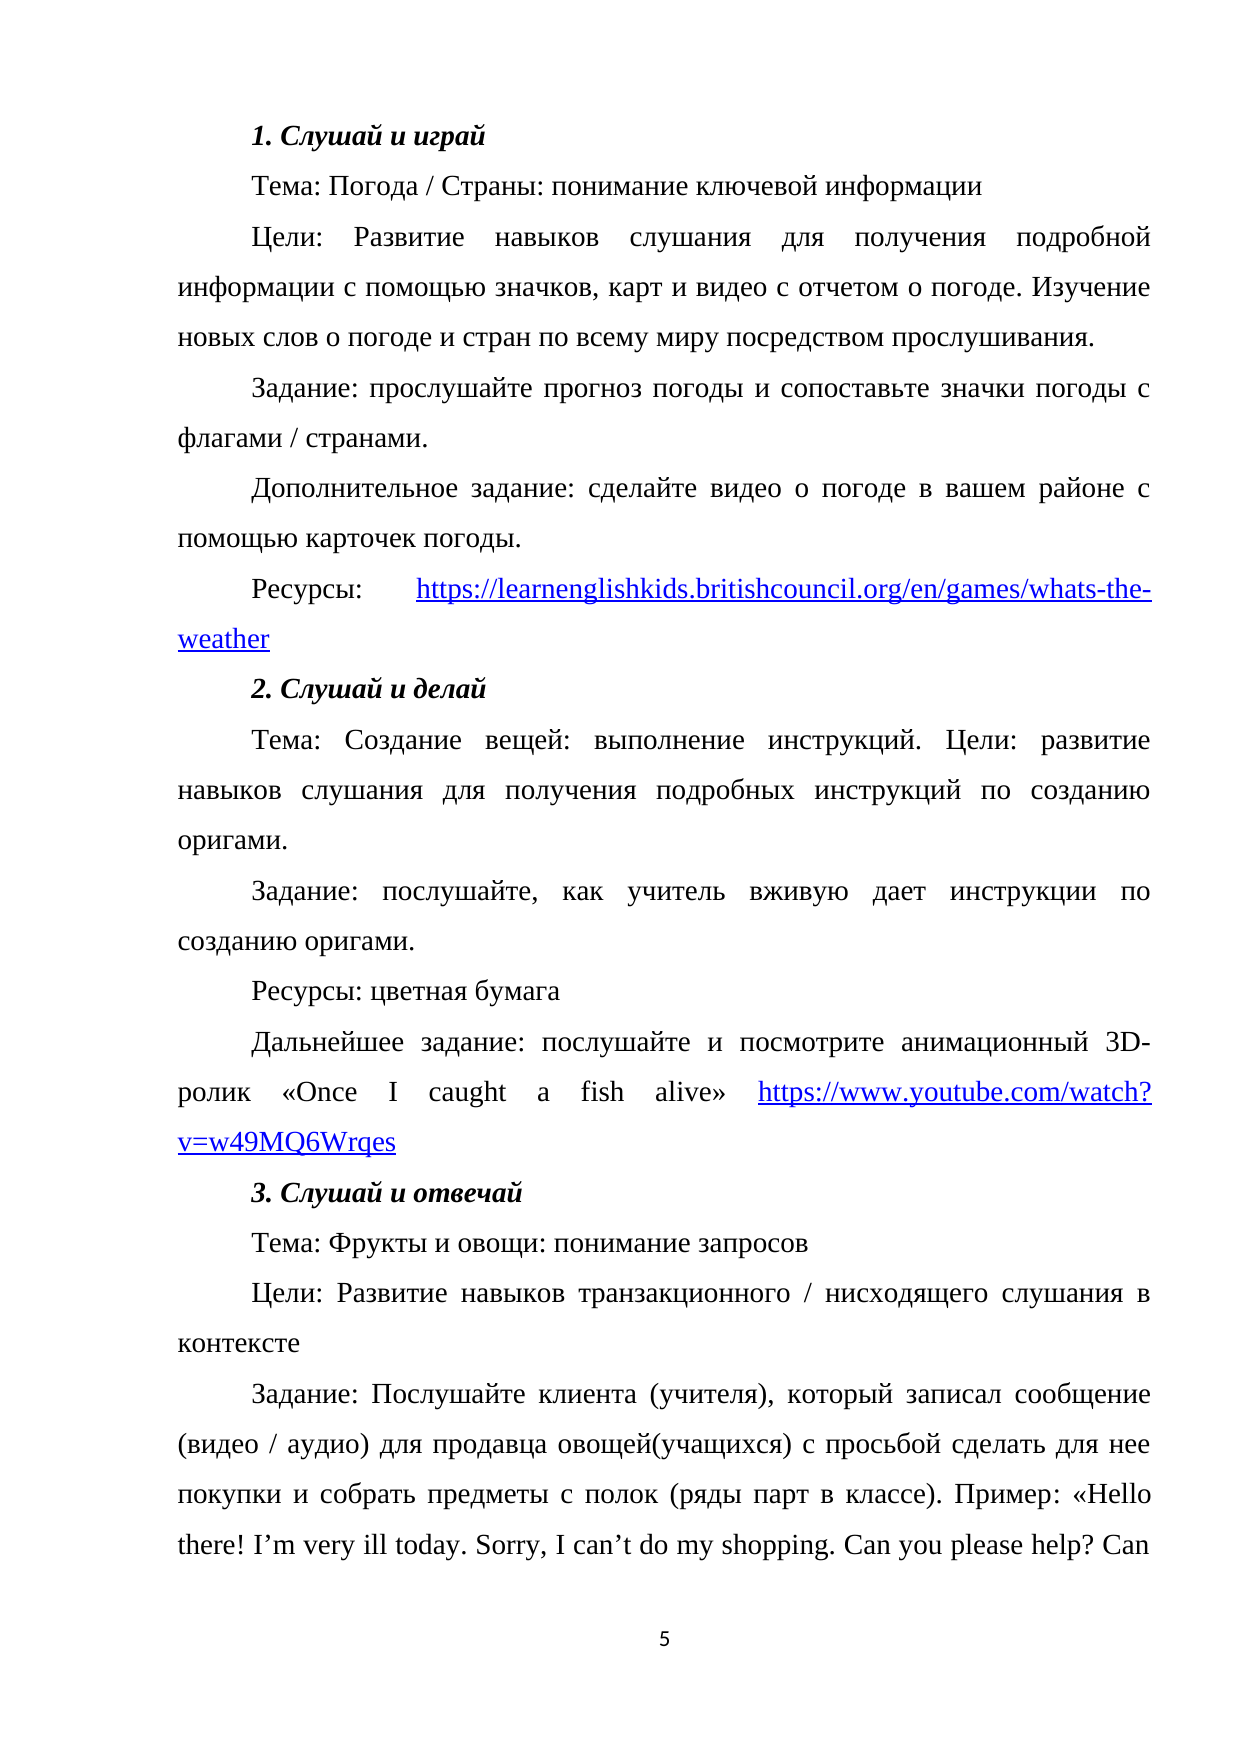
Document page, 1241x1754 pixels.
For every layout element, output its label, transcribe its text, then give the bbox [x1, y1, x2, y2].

text 1. Слушай и играй [177, 118, 1152, 152]
text 3. Слушай и отвечай [177, 1175, 1152, 1208]
text 2. Слушай и делай [177, 672, 1152, 705]
text Тема: Фрукты и овощи: понимание запросов [177, 1225, 1152, 1258]
text Задание: прослушайте прогноз погоды и сопоставьте значки погоды с флагами / странами. [177, 370, 1152, 453]
text Задание: послушайте, как учитель вживую дает инструкции по созданию оригами. [177, 873, 1152, 957]
text Цели: Развитие навыков слушания для получения подробной информации с помощью значков, карт и видео с отчетом о погоде. Изучение новых слов о погоде и стран по всему миру посредством прослушивания. [177, 219, 1152, 353]
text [177, 1376, 1152, 1560]
text Дополнительное задание: сделайте видео о погоде в вашем районе с помощью карточек погоды. [177, 470, 1152, 554]
text Цели: Развитие навыков транзакционного / нисходящего слушания в контексте [177, 1275, 1152, 1359]
text Ресурсы: https://learnenglishkids.britishcouncil.org/en/games/whats-the-weather [177, 571, 1152, 655]
text Дальнейшее задание: послушайте и посмотрите анимационный 3D-ролик «Once I caught a fish alive» https://www.youtube.com/watch?v=w49MQ6Wrqes [177, 1024, 1152, 1158]
text Ресурсы: цветная бумага [177, 973, 1152, 1007]
text Тема: Создание вещей: выполнение инструкций. Цели: развитие навыков слушания для получения подробных инструкций по созданию оригами. [177, 722, 1152, 856]
text Тема: Погода / Страны: понимание ключевой информации [177, 168, 1152, 202]
